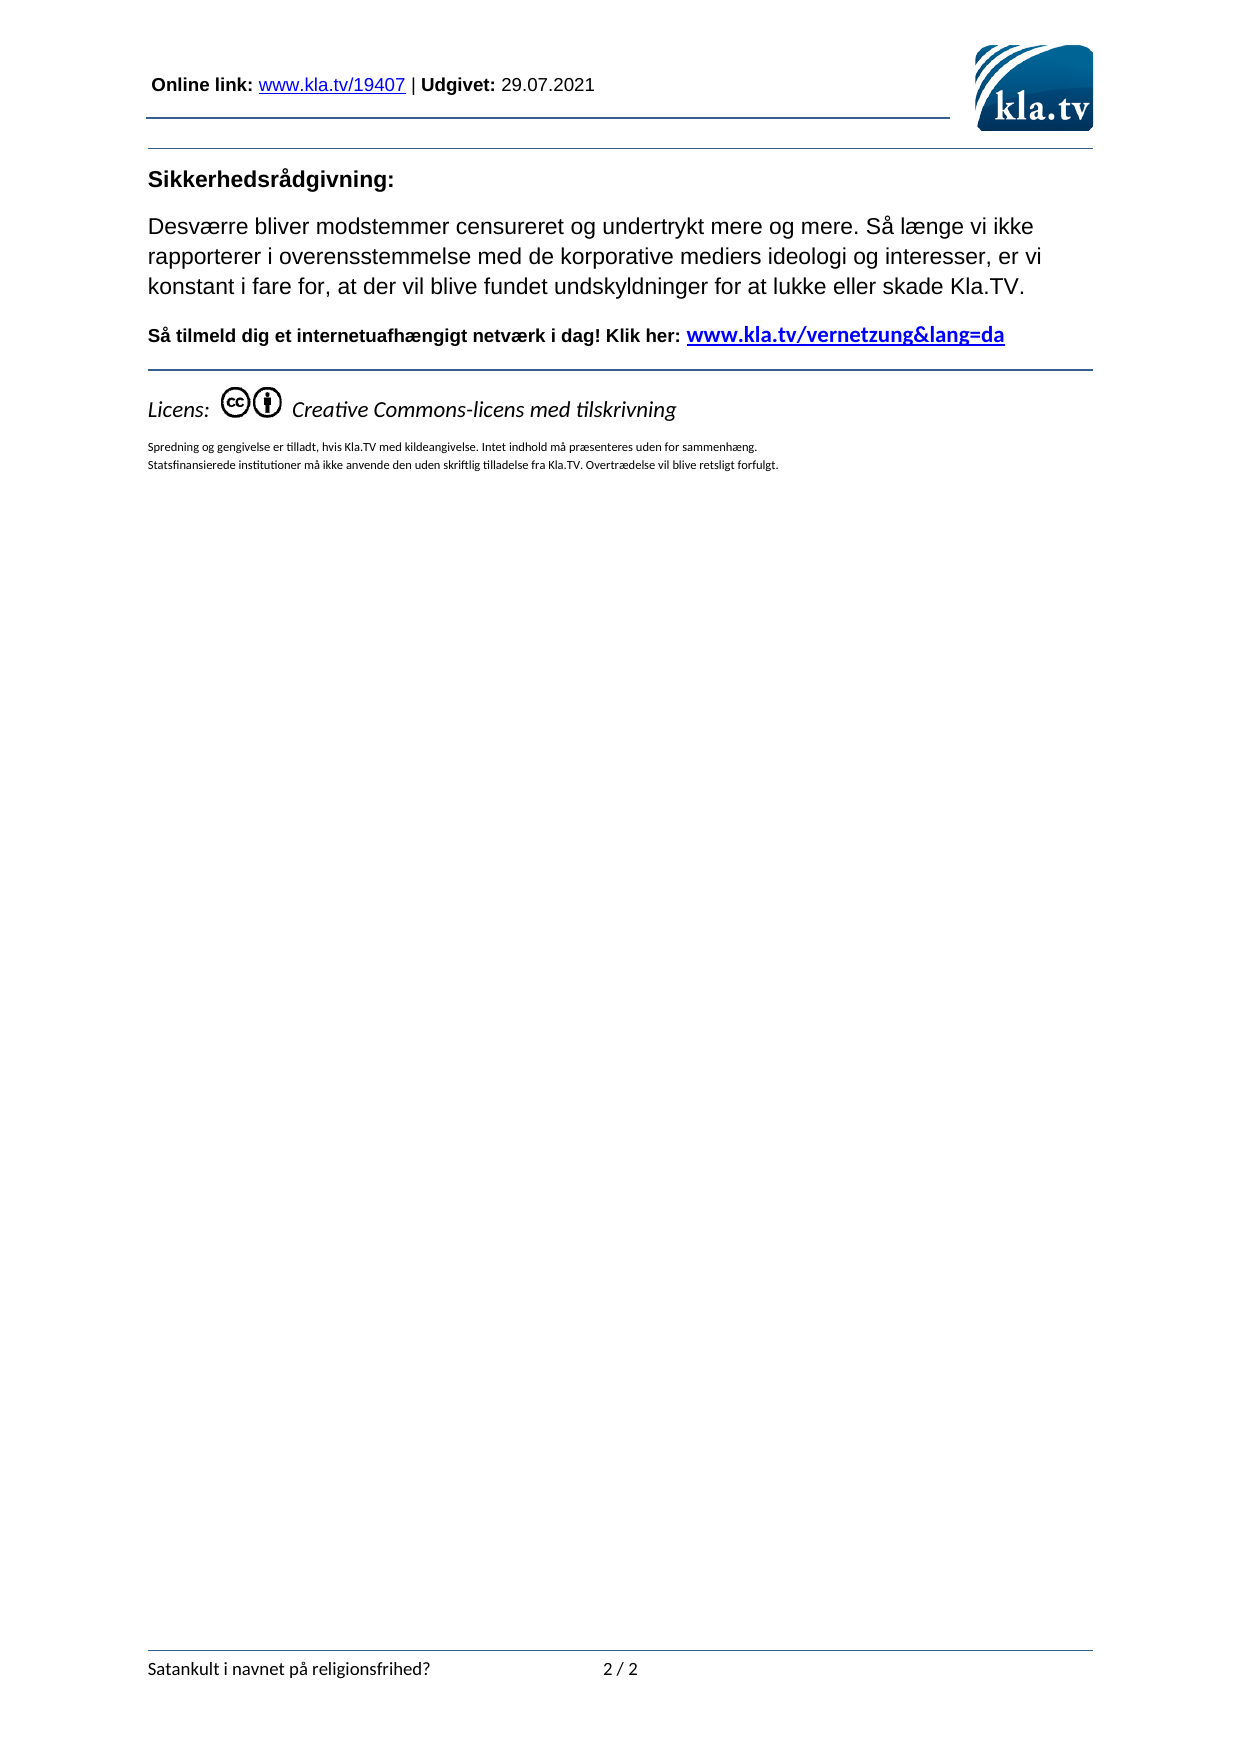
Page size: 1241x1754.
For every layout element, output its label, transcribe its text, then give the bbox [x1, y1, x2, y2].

text Sikkerhedsrådgivning: [148, 149, 1093, 192]
text Spredning og gengivelse er tilladt, hvis Kla.TV med kildeangivelse. Intet indhold må præsenteres uden for sammenhæng. Statsfinansierede institutioner må ikke anvende den uden skriftlig tilladelse fra Kla.TV. Overtrædelse vil blive retsligt forfulgt. [148, 440, 1093, 473]
text Licens: Creative Commons-licens med tilskrivning [148, 371, 1093, 423]
text Så tilmeld dig et internetuafhængigt netværk i dag! Klik her: www.kla.tv/vernetzung&lang=da [148, 320, 1093, 348]
text Desværre bliver modstemmer censureret og undertrykt mere og mere. Så længe vi ikke rapporterer i overensstemmelse med de korporative mediers ideologi og interesser, er vi konstant i fare for, at der vil blive fundet undskyldninger for at lukke eller skade Kla.TV. [148, 213, 1093, 299]
